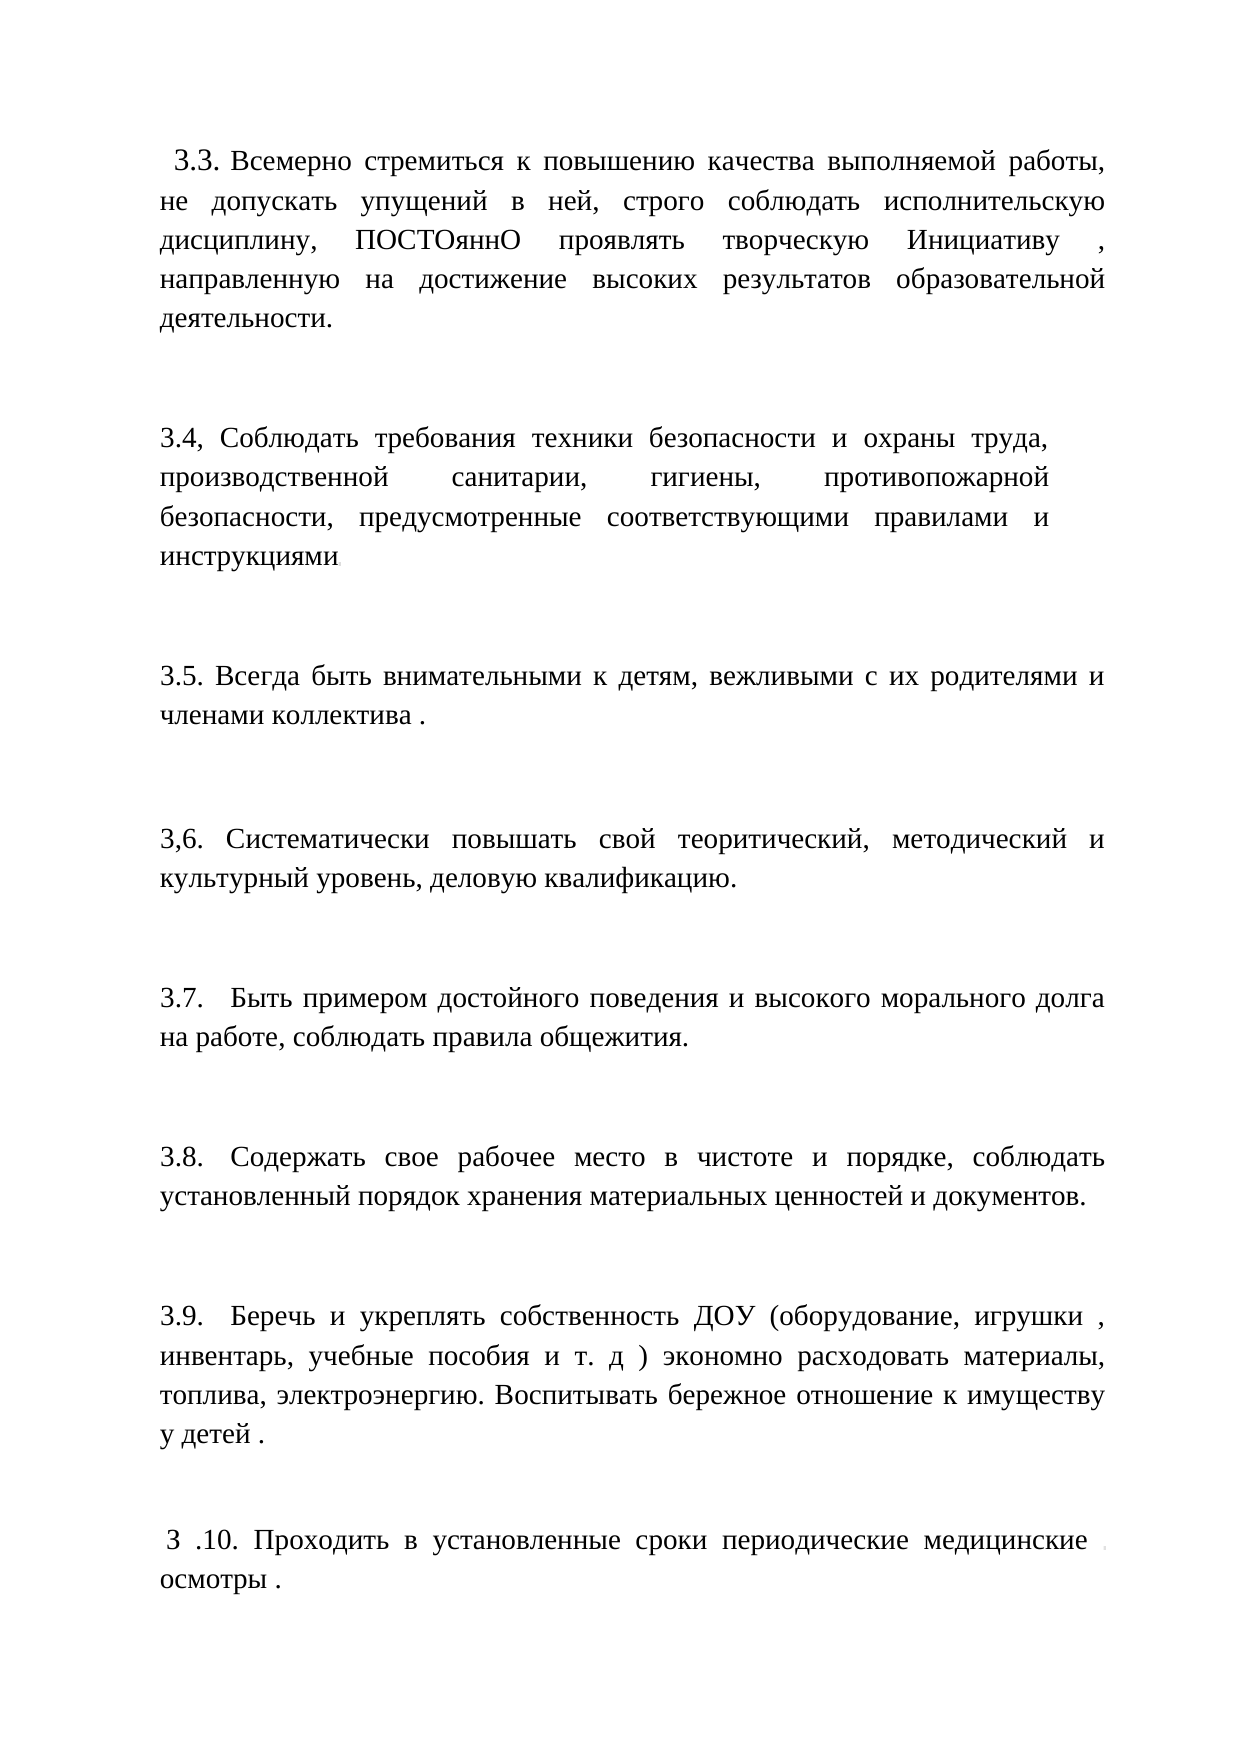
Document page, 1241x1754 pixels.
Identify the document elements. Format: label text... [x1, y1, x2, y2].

list Быть примером достойного поведения и высокого морального долга на работе, соблюдать правила общежития. [159, 980, 1106, 1053]
text З .10. Проходить в установленные сроки периодические медицинские осмотры . [159, 1522, 1106, 1595]
text 3,6. Систематически повышать свой теоритический, методический и культурный уровень, деловую квалификацию. [159, 821, 1106, 894]
text 3.4, Соблюдать требования техники безопасности и охраны труда, производственной санитарии, гигиены, противопожарной безопасности, предусмотренные соответствующими правилами и инструкциями [159, 420, 1049, 571]
list Беречь и укреплять собственность ДОУ (оборудование, игрушки , инвентарь, учебные пособия и т. д ) экономно расходовать материалы, топлива, электроэнергию. Воспитывать бережное отношение к имуществу у детей . [159, 1298, 1106, 1449]
text 3.5. Всегда быть внимательными к детям, вежливыми с их родителями и членами коллектива . [159, 658, 1106, 731]
list Всемерно стремиться к повышению качества выполняемой работы, не допускать упущений в ней, строго соблюдать исполнительскую дисциплину, ПОСТОяннО проявлять творческую Инициативу , направленную на достижение высоких результатов образовательной деятельности. [159, 141, 1106, 334]
list Содержать свое рабочее место в чистоте и порядке, соблюдать установленный порядок хранения материальных ценностей и документов. [159, 1139, 1106, 1212]
